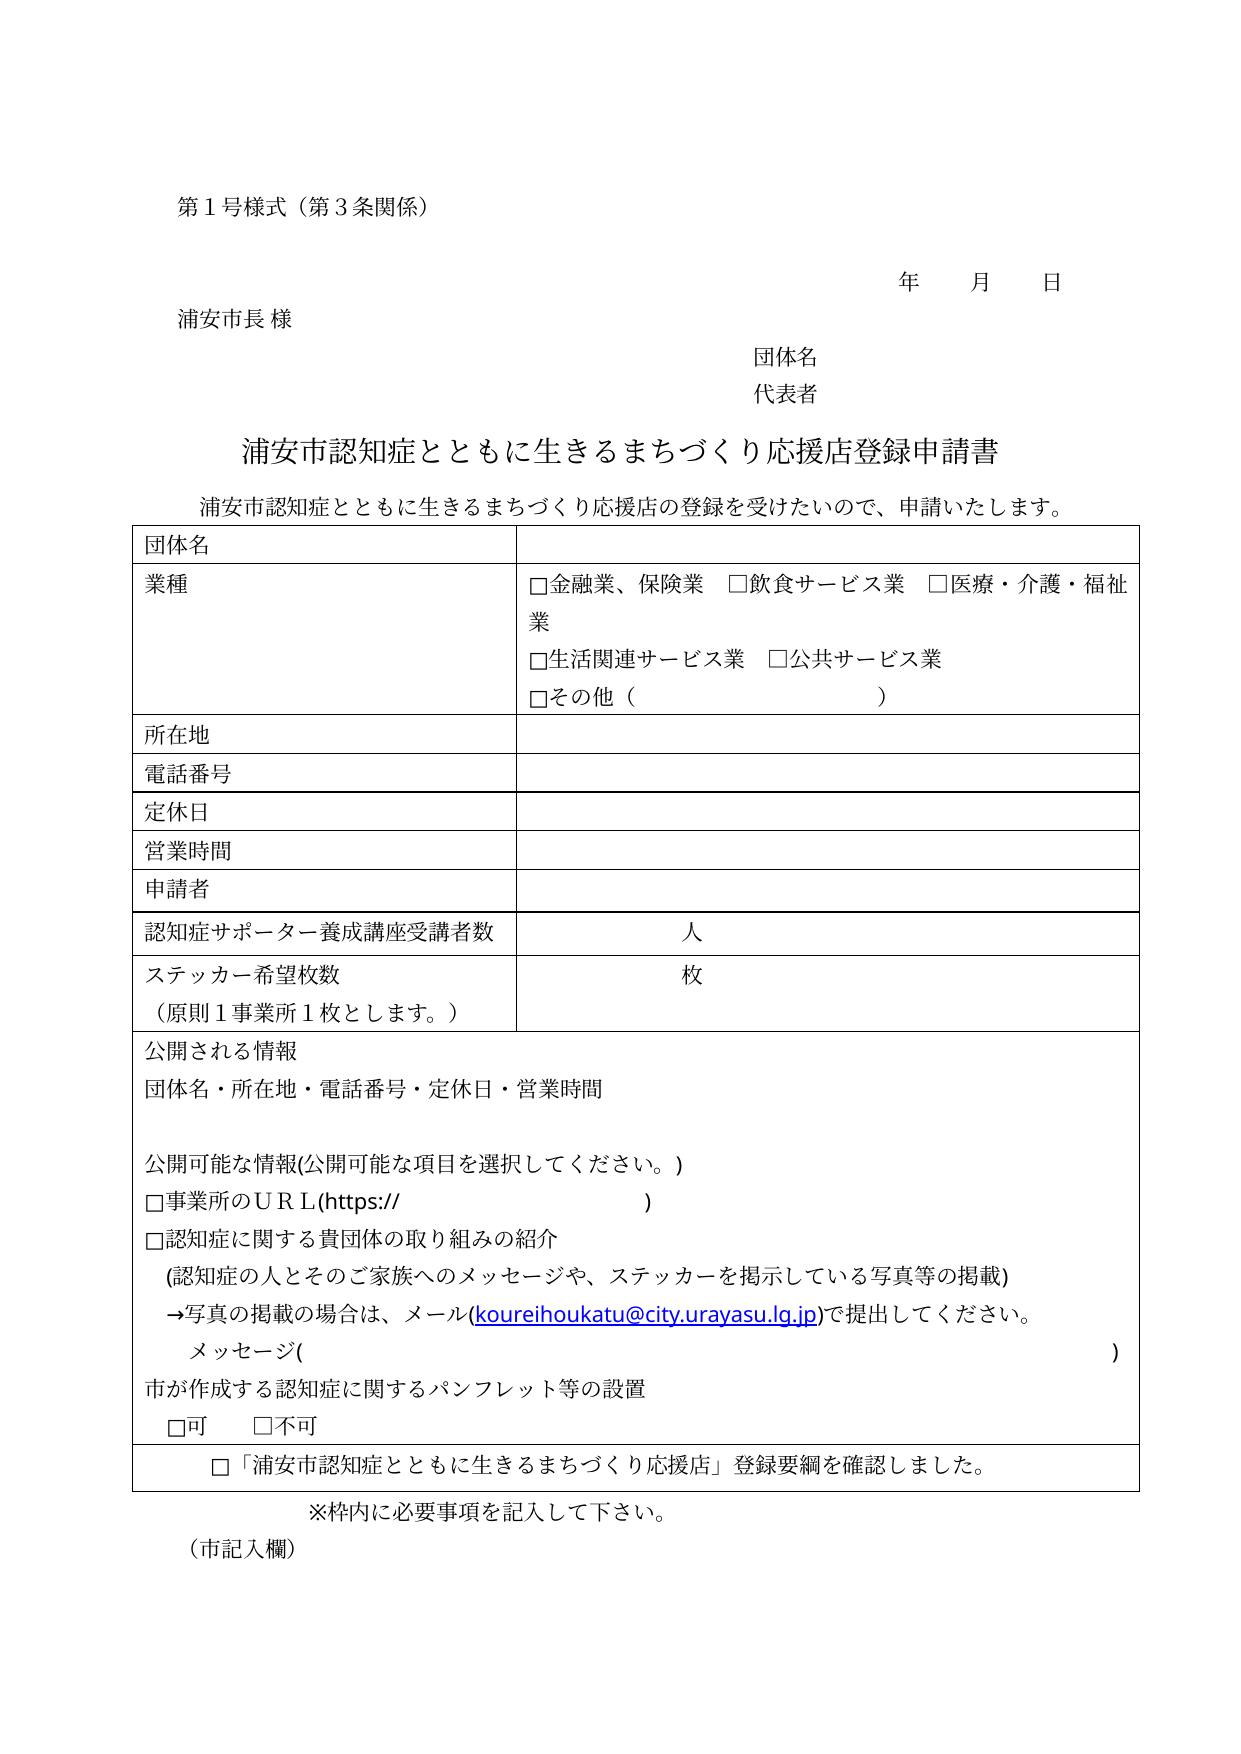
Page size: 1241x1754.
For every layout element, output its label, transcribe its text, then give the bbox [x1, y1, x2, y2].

table_cell [517, 715, 1139, 753]
text 浦安市認知症とともに生きるまちづくり応援店の登録を受けたいので、申請いたします。 [177, 487, 1063, 525]
table_header [517, 526, 1139, 563]
table_cell [517, 831, 1139, 868]
table_cell 業種 [133, 564, 516, 714]
text （市記入欄） [177, 1529, 1063, 1567]
text 団体名 [753, 337, 1063, 375]
table_cell 公開される情報 団体名・所在地・電話番号・定休日・営業時間 公開可能な情報(公開可能な項目を選択してください。) □事業所のＵＲＬ(https:// ) □認知症に関する貴団体の取り組みの紹介 (認知症の人とそのご家族へのメッセージや、ステッカーを掲示している写真等の掲載) →写真の掲載の場合は、メール(koureihoukatu@city.urayasu.lg.jp)で提出してください。 メッセージ( ) 市が作成する認知症に関するパンフレット等の設置 □可 □不可 [133, 1032, 1139, 1444]
table_cell 申請者 [133, 870, 516, 911]
text 代表者 [753, 375, 1063, 412]
table_cell □「浦安市認知症とともに生きるまちづくり応援店」登録要綱を確認しました。 [133, 1445, 1139, 1491]
table_cell 人 [517, 913, 1139, 954]
table_header 団体名 [133, 526, 516, 563]
text 第１号様式（第３条関係） [177, 187, 1063, 225]
table_cell ステッカー希望枚数 （原則１事業所１枚とします。） [133, 956, 516, 1031]
table_cell [517, 870, 1139, 911]
table_cell [517, 754, 1139, 791]
text 浦安市認知症とともに生きるまちづくり応援店登録申請書 [177, 412, 1063, 487]
table_cell 定休日 [133, 793, 516, 830]
table_cell 認知症サポーター養成講座受講者数 [133, 913, 516, 954]
table_cell [517, 793, 1139, 830]
table_cell 電話番号 [133, 754, 516, 791]
table_cell 営業時間 [133, 831, 516, 868]
table_cell 所在地 [133, 715, 516, 753]
text 浦安市長 様 [177, 300, 1063, 337]
table_cell □金融業、保険業 □飲食サービス業 □医療・介護・福祉業 □生活関連サービス業 □公共サービス業 □その他（ ） [517, 564, 1139, 714]
text 年 月 日 [177, 262, 1063, 300]
text ※枠内に必要事項を記入して下さい。 [177, 1492, 1063, 1529]
table_cell 枚 [517, 956, 1139, 1031]
